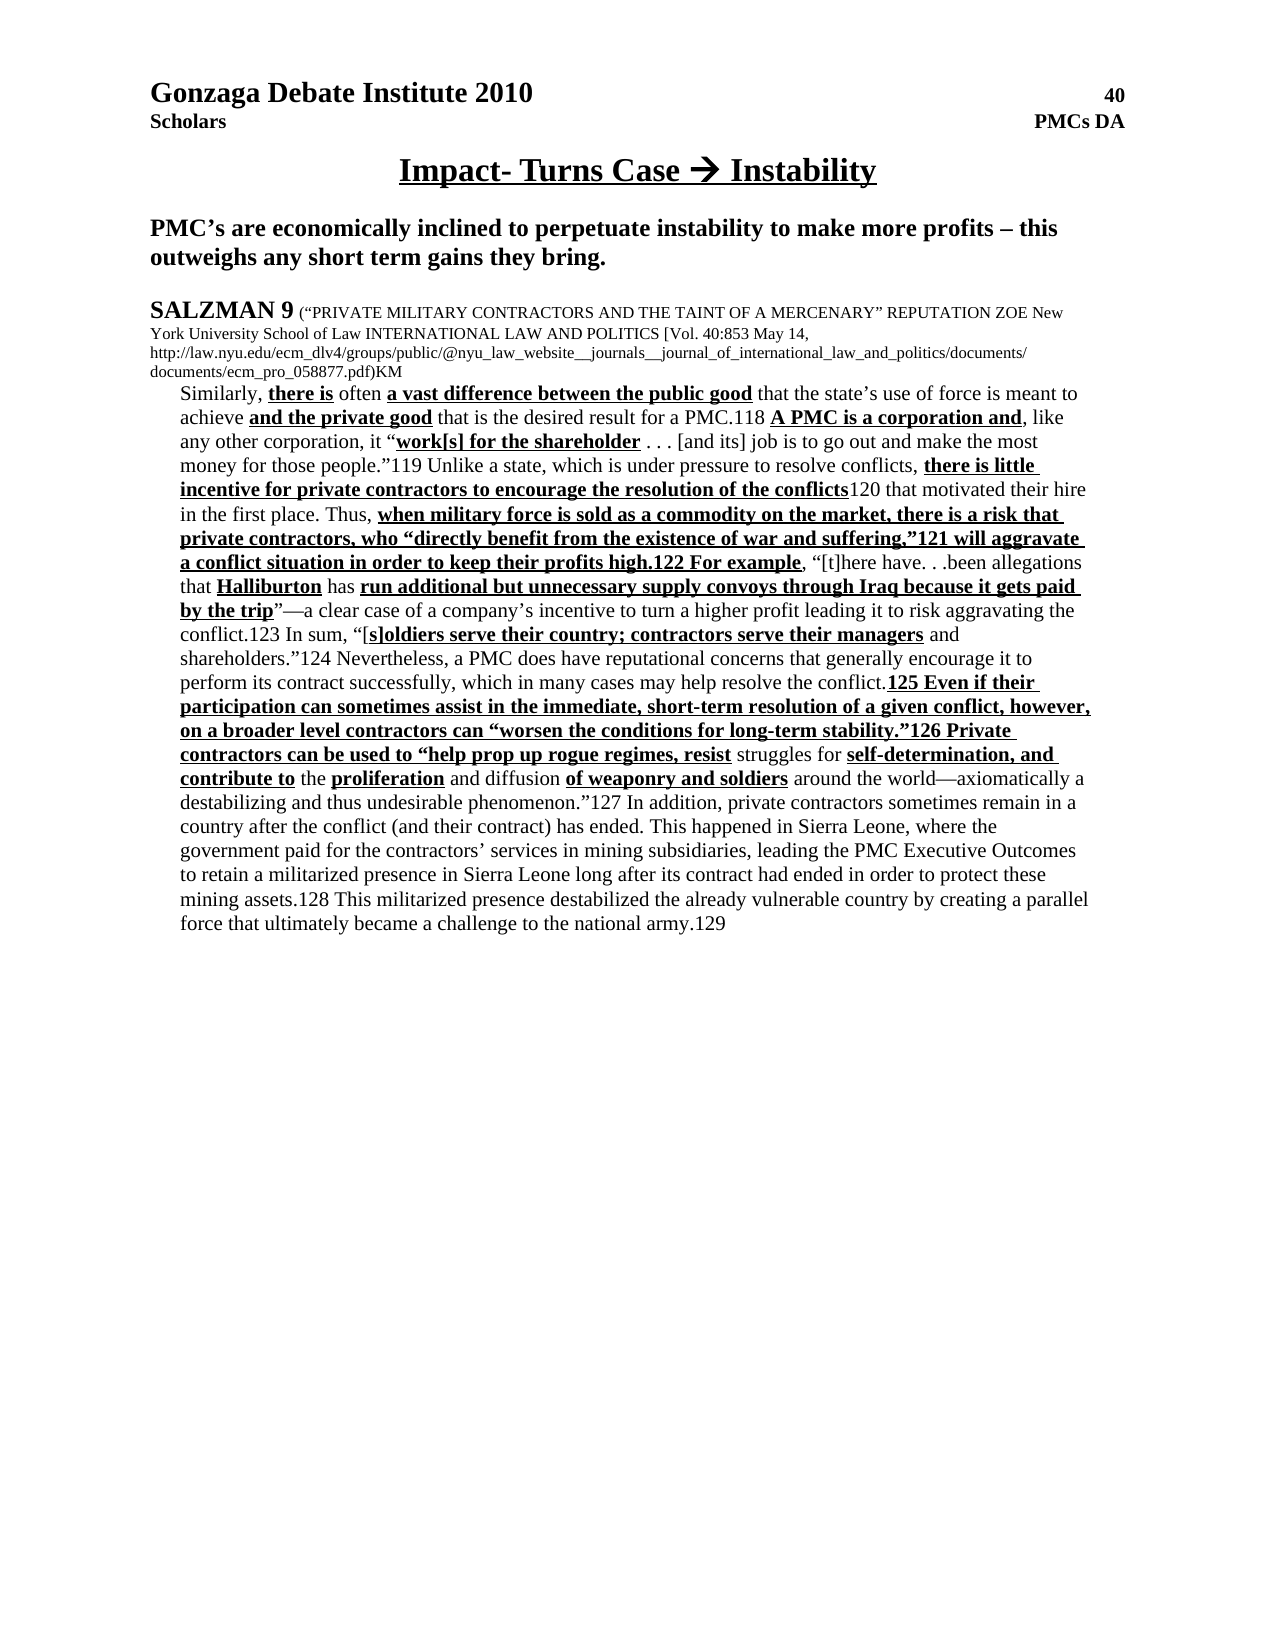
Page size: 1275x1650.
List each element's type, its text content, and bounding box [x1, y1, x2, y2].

text SALZMAN 9 (“PRIVATE MILITARY CONTRACTORS AND THE TAINT OF A MERCENARY” REPUTATION ZOE New York University School of Law INTERNATIONAL LAW AND POLITICS [Vol. 40:853 May 14, http://law.nyu.edu/ecm_dlv4/groups/public/@nyu_law_website__journals__journal_of_international_law_and_politics/documents/documents/ecm_pro_058877.pdf)KM [150, 295, 1095, 381]
text Similarly, there is often a vast difference between the public good that the state’s use of force is meant to achieve and the private good that is the desired result for a PMC.118 A PMC is a corporation and, like any other corporation, it “work[s] for the shareholder . . . [and its] job is to go out and make the most money for those people.”119 Unlike a state, which is under pressure to resolve conflicts, there is little incentive for private contractors to encourage the resolution of the conflicts120 that motivated their hire in the first place. Thus, when military force is sold as a commodity on the market, there is a risk that private contractors, who “directly benefit from the existence of war and suffering,”121 will aggravate a conflict situation in order to keep their profits high.122 For example, “[t]here have. . .been allegations that Halliburton has run additional but unnecessary supply convoys through Iraq because it gets paid by the trip”—a clear case of a company’s incentive to turn a higher profit leading it to risk aggravating the conflict.123 In sum, “[s]oldiers serve their country; contractors serve their managers and shareholders.”124 Nevertheless, a PMC does have reputational concerns that generally encourage it to perform its contract successfully, which in many cases may help resolve the conflict.125 Even if their participation can sometimes assist in the immediate, short-term resolution of a given conflict, however, on a broader level contractors can “worsen the conditions for long-term stability.”126 Private contractors can be used to “help prop up rogue regimes, resist struggles for self-determination, and contribute to the proliferation and diffusion of weaponry and soldiers around the world—axiomatically a destabilizing and thus undesirable phenomenon.”127 In addition, private contractors sometimes remain in a country after the conflict (and their contract) has ended. This happened in Sierra Leone, where the government paid for the contractors’ services in mining subsidiaries, leading the PMC Executive Outcomes to retain a militarized presence in Sierra Leone long after its contract had ended in order to protect these mining assets.128 This militarized presence destabilized the already vulnerable country by creating a parallel force that ultimately became a challenge to the national army.129 [180, 381, 1095, 934]
title Impact- Turns Case Instability [150, 150, 1125, 188]
text PMC’s are economically inclined to perpetuate instability to make more profits – this outweighs any short term gains they bring. [150, 213, 1125, 271]
